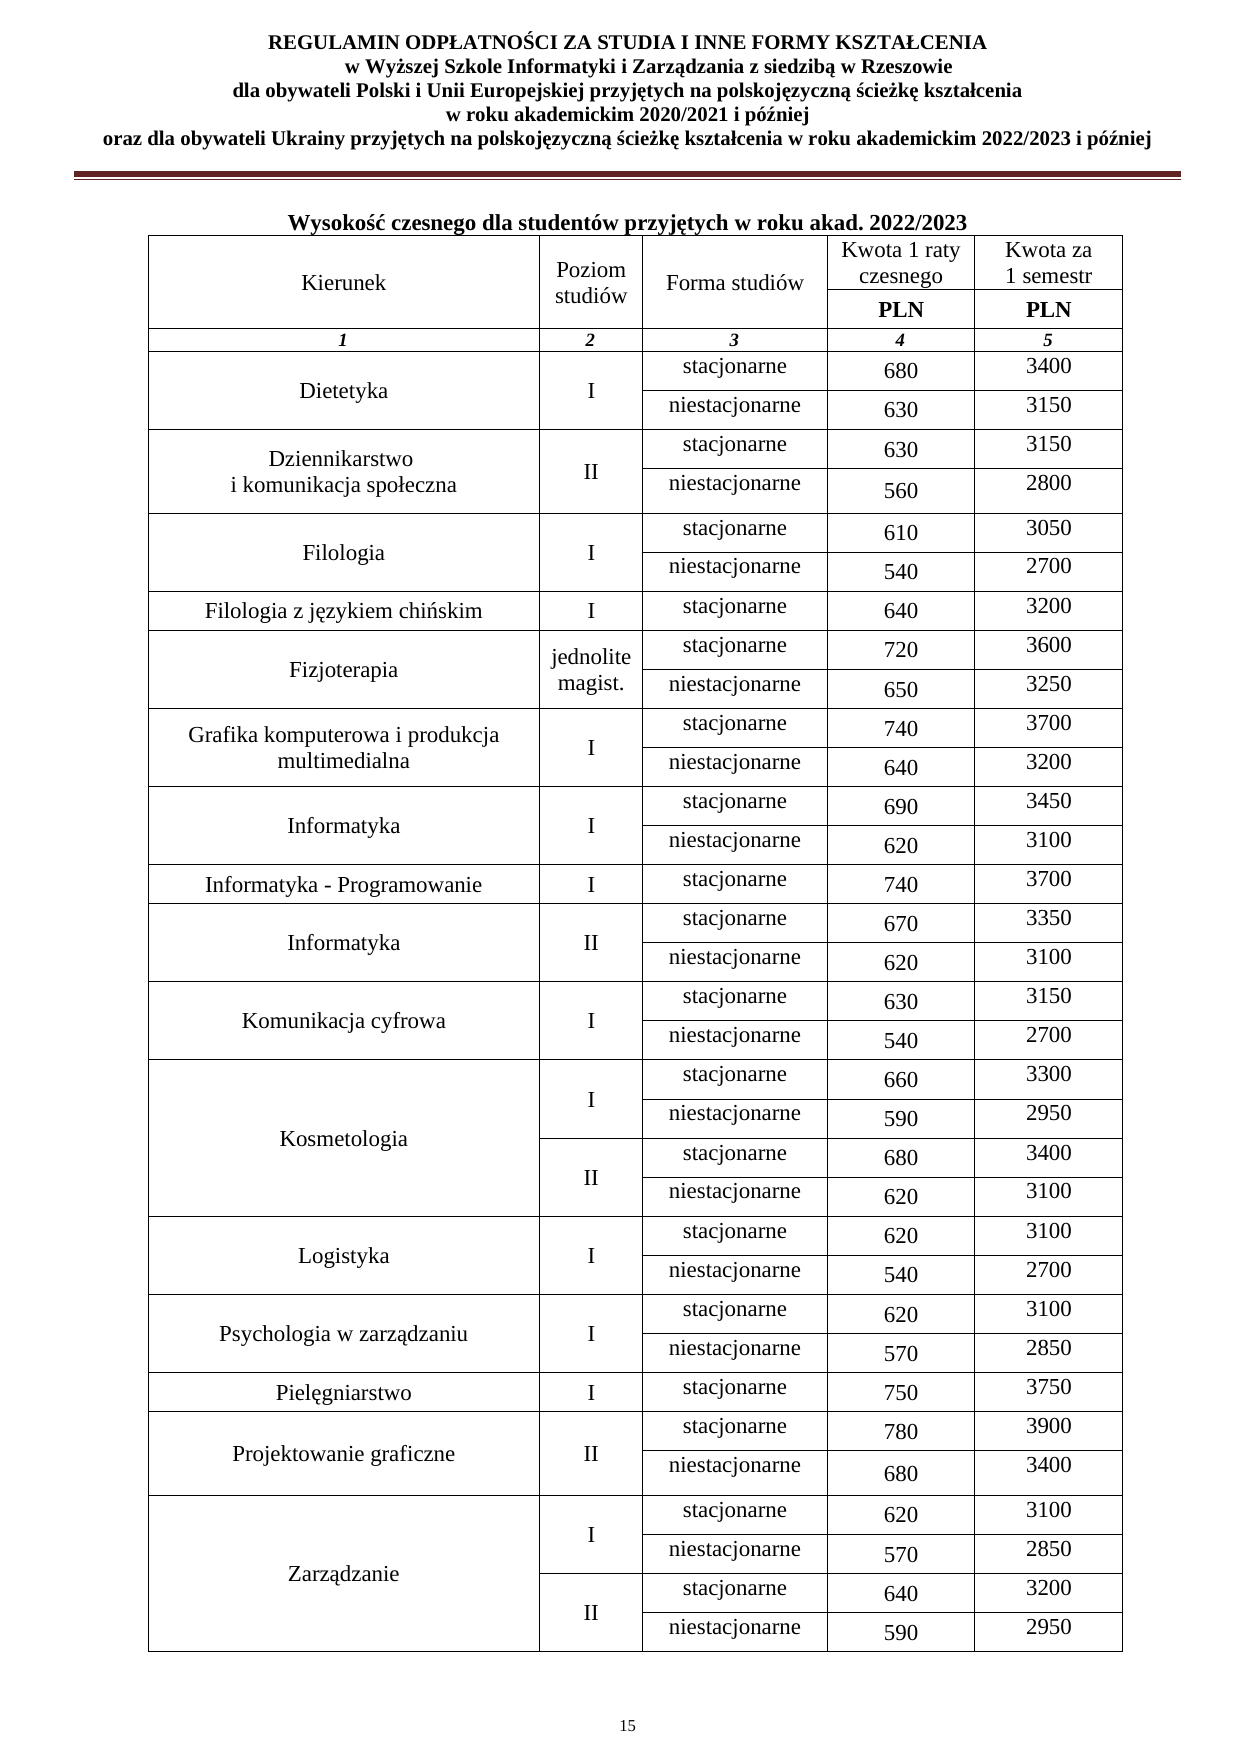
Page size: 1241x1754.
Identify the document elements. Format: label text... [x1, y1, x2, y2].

table_cell 560 [828, 469, 974, 512]
table_cell 2700 [975, 1256, 1122, 1294]
table_cell stacjonarne [643, 1060, 827, 1098]
table_cell niestacjonarne [643, 1334, 827, 1372]
table_cell stacjonarne [643, 592, 827, 630]
table_cell 4 [828, 329, 974, 351]
table_cell I [540, 865, 642, 903]
table_cell 670 [828, 904, 974, 942]
table_cell stacjonarne [643, 1217, 827, 1255]
table_cell Logistyka [149, 1217, 539, 1294]
table_cell 2950 [975, 1613, 1122, 1651]
table_cell 3400 [975, 1451, 1122, 1495]
table_cell 620 [828, 1217, 974, 1255]
table_cell niestacjonarne [643, 1021, 827, 1059]
table_cell 3150 [975, 982, 1122, 1020]
table_cell niestacjonarne [643, 826, 827, 864]
table_cell stacjonarne [643, 787, 827, 825]
table_cell stacjonarne [643, 514, 827, 552]
table_cell stacjonarne [643, 631, 827, 669]
table_cell 660 [828, 1060, 974, 1098]
table_cell stacjonarne [643, 352, 827, 390]
table_cell PLN [975, 290, 1122, 328]
table_cell 620 [828, 826, 974, 864]
table_cell 3100 [975, 1295, 1122, 1333]
table_cell PLN [828, 290, 974, 328]
table_cell I [540, 1496, 642, 1573]
table_cell 740 [828, 709, 974, 747]
table_cell Informatyka - Programowanie [149, 865, 539, 903]
table_cell 2850 [975, 1334, 1122, 1372]
table_cell I [540, 1060, 642, 1137]
table_cell II [540, 904, 642, 981]
table_cell 3100 [975, 1217, 1122, 1255]
table_cell 640 [828, 748, 974, 786]
table_cell 680 [828, 1451, 974, 1495]
table_cell Dietetyka [149, 352, 539, 429]
table_cell Filologia z językiem chińskim [149, 592, 539, 630]
table_cell Zarządzanie [149, 1496, 539, 1651]
table_cell 3400 [975, 1139, 1122, 1177]
table_cell 3150 [975, 430, 1122, 468]
table_cell 570 [828, 1535, 974, 1573]
table_cell 3100 [975, 1178, 1122, 1216]
table_header Forma studiów [643, 236, 827, 328]
table_cell 750 [828, 1373, 974, 1411]
table_cell 3250 [975, 670, 1122, 708]
table_cell I [540, 787, 642, 864]
table_cell Filologia [149, 514, 539, 591]
table_cell 3750 [975, 1373, 1122, 1411]
table_cell 3150 [975, 391, 1122, 429]
table_cell stacjonarne [643, 1574, 827, 1612]
table_cell 3200 [975, 592, 1122, 630]
table_cell jednolite magist. [540, 631, 642, 708]
table_cell 630 [828, 391, 974, 429]
table_cell 690 [828, 787, 974, 825]
table_cell 3450 [975, 787, 1122, 825]
table_cell 2700 [975, 1021, 1122, 1059]
table_cell niestacjonarne [643, 1178, 827, 1216]
table_cell Pielęgniarstwo [149, 1373, 539, 1411]
table_cell I [540, 1217, 642, 1294]
table_cell I [540, 514, 642, 591]
table_cell niestacjonarne [643, 553, 827, 591]
table_cell 570 [828, 1334, 974, 1372]
table_cell I [540, 352, 642, 429]
table_cell 620 [828, 943, 974, 981]
table_cell 610 [828, 514, 974, 552]
table_cell Komunikacja cyfrowa [149, 982, 539, 1059]
table_header Kwota za 1 semestr [975, 236, 1122, 289]
table_cell 3700 [975, 865, 1122, 903]
table_header Kwota 1 raty czesnego [828, 236, 974, 289]
table_cell 3900 [975, 1412, 1122, 1450]
table_cell 620 [828, 1295, 974, 1333]
table_cell 540 [828, 553, 974, 591]
table_cell 630 [828, 430, 974, 468]
table_cell I [540, 709, 642, 786]
table_cell stacjonarne [643, 865, 827, 903]
table_cell I [540, 592, 642, 630]
table_cell Kosmetologia [149, 1060, 539, 1216]
table_cell niestacjonarne [643, 1100, 827, 1137]
table_cell niestacjonarne [643, 1613, 827, 1651]
table_cell 3100 [975, 943, 1122, 981]
table_cell 630 [828, 982, 974, 1020]
table_cell 3 [643, 329, 827, 351]
table_cell 3200 [975, 1574, 1122, 1612]
table_cell 3400 [975, 352, 1122, 390]
table_cell 3100 [975, 1496, 1122, 1534]
table_cell 680 [828, 1139, 974, 1177]
table_cell 650 [828, 670, 974, 708]
table_cell stacjonarne [643, 982, 827, 1020]
table_header Kierunek [149, 236, 539, 328]
table_cell 590 [828, 1613, 974, 1651]
table_cell Grafika komputerowa i produkcja multimedialna [149, 709, 539, 786]
table_cell 3050 [975, 514, 1122, 552]
table_cell 2850 [975, 1535, 1122, 1573]
table_cell II [540, 1412, 642, 1495]
table_cell 3300 [975, 1060, 1122, 1098]
table_cell 1 [149, 329, 539, 351]
table_cell 590 [828, 1100, 974, 1137]
table_cell Dziennikarstwo i komunikacja społeczna [149, 430, 539, 512]
table_cell niestacjonarne [643, 391, 827, 429]
table_cell Psychologia w zarządzaniu [149, 1295, 539, 1372]
table_cell niestacjonarne [643, 469, 827, 512]
table_cell 540 [828, 1021, 974, 1059]
table_cell Fizjoterapia [149, 631, 539, 708]
table_cell niestacjonarne [643, 748, 827, 786]
table_cell 680 [828, 352, 974, 390]
table_cell 2 [540, 329, 642, 351]
table_cell stacjonarne [643, 1139, 827, 1177]
table_cell niestacjonarne [643, 943, 827, 981]
table_cell Informatyka [149, 904, 539, 981]
table_cell II [540, 1574, 642, 1651]
table_cell 5 [975, 329, 1122, 351]
table_cell 3100 [975, 826, 1122, 864]
table_cell stacjonarne [643, 709, 827, 747]
table_cell 640 [828, 1574, 974, 1612]
table_cell niestacjonarne [643, 1256, 827, 1294]
table_cell stacjonarne [643, 430, 827, 468]
table_header Poziom studiów [540, 236, 642, 328]
table_cell stacjonarne [643, 904, 827, 942]
table_cell Informatyka [149, 787, 539, 864]
table_cell 3600 [975, 631, 1122, 669]
table_cell 2800 [975, 469, 1122, 512]
table_cell 740 [828, 865, 974, 903]
table_cell niestacjonarne [643, 1451, 827, 1495]
table_cell 540 [828, 1256, 974, 1294]
table_cell stacjonarne [643, 1373, 827, 1411]
table_cell stacjonarne [643, 1295, 827, 1333]
table_cell 640 [828, 592, 974, 630]
table_cell 720 [828, 631, 974, 669]
table_cell niestacjonarne [643, 1535, 827, 1573]
table_cell 620 [828, 1496, 974, 1534]
table_cell I [540, 1295, 642, 1372]
table_cell 2950 [975, 1100, 1122, 1137]
text Wysokość czesnego dla studentów przyjętych w roku akad. 2022/2023 [74, 209, 1181, 235]
table_cell 3350 [975, 904, 1122, 942]
table_cell 780 [828, 1412, 974, 1450]
table_cell 3200 [975, 748, 1122, 786]
table_cell II [540, 430, 642, 512]
table_cell I [540, 1373, 642, 1411]
table_cell 620 [828, 1178, 974, 1216]
table_cell niestacjonarne [643, 670, 827, 708]
table_cell 2700 [975, 553, 1122, 591]
table_cell I [540, 982, 642, 1059]
table_cell II [540, 1139, 642, 1216]
table_cell Projektowanie graficzne [149, 1412, 539, 1495]
table_cell stacjonarne [643, 1412, 827, 1450]
table_cell stacjonarne [643, 1496, 827, 1534]
table_cell 3700 [975, 709, 1122, 747]
